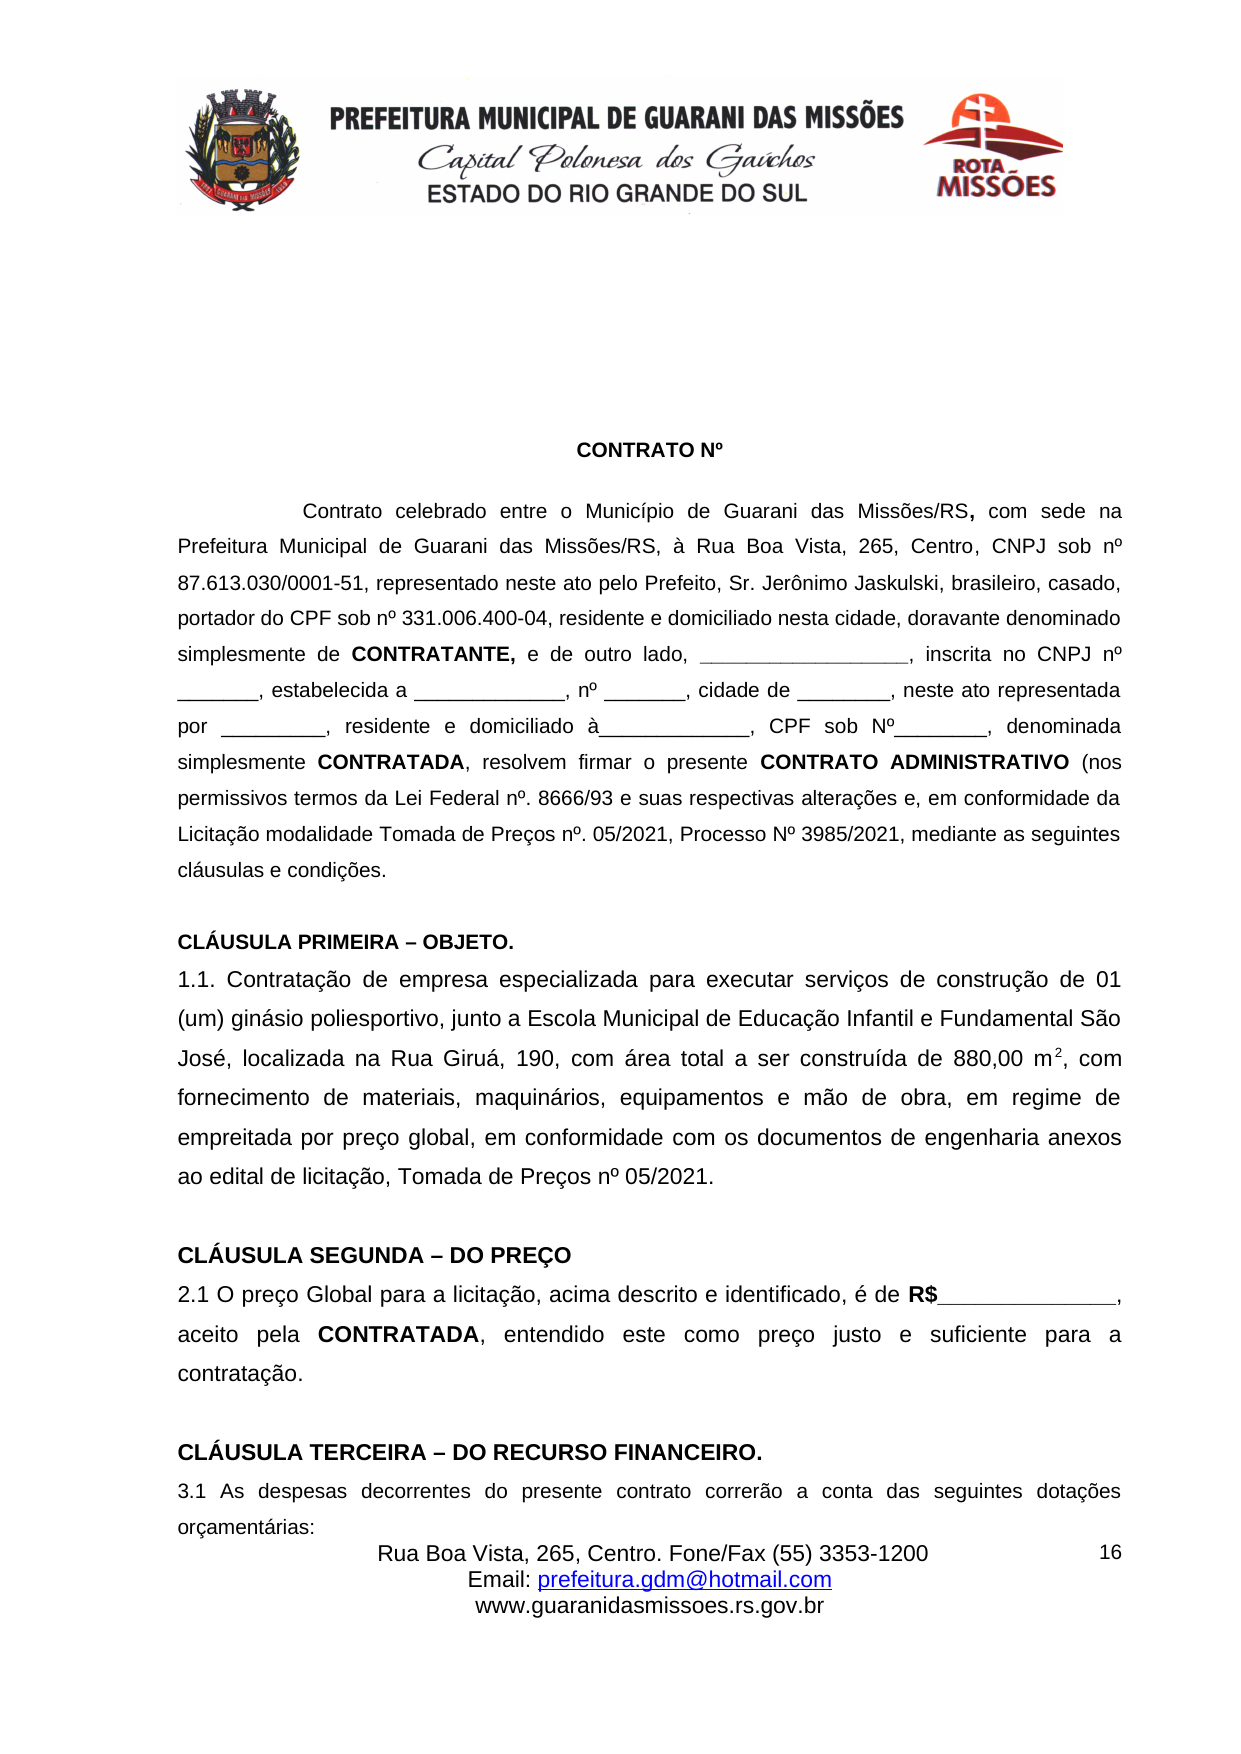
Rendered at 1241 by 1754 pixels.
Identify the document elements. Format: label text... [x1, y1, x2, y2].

picture [177, 75, 1063, 215]
text 3.1 As despesas decorrentes do presente contrato correrão a conta das seguintes dotações orçamentárias: [177, 1479, 1122, 1539]
text 2.1 O preço Global para a licitação, acima descrito e identificado, é de R$______________, aceito pela CONTRATADA, entendido este como preço justo e suficiente para a contratação. [177, 1281, 1122, 1387]
text CLÁUSULA SEGUNDA – DO PREÇO [177, 1242, 1122, 1268]
text Contrato celebrado entre o Município de Guarani das Missões/RS, com sede na Prefeitura Municipal de Guarani das Missões/RS, à Rua Boa Vista, 265, Centro, CNPJ sob nº 87.613.030/0001-51, representado neste ato pelo Prefeito, Sr. Jerônimo Jaskulski, brasileiro, casado, portador do CPF sob nº 331.006.400-04, residente e domiciliado nesta cidade, doravante denominado simplesmente de CONTRATANTE, e de outro lado, __________________, inscrita no CNPJ nº _______, estabelecida a _____________, nº _______, cidade de ________, neste ato representada por _________, residente e domiciliado à_____________, CPF sob Nº________, denominada simplesmente CONTRATADA, resolvem firmar o presente CONTRATO ADMINISTRATIVO (nos permissivos termos da Lei Federal nº. 8666/93 e suas respectivas alterações e, em conformidade da Licitação modalidade Tomada de Preços nº. 05/2021, Processo Nº 3985/2021, mediante as seguintes cláusulas e condições. [177, 498, 1122, 882]
text CONTRATO Nº [177, 438, 1122, 462]
text CLÁUSULA PRIMEIRA – OBJETO. [177, 930, 1122, 954]
text 1.1. Contratação de empresa especializada para executar serviços de construção de 01 (um) ginásio poliesportivo, junto a Escola Municipal de Educação Infantil e Fundamental São José, localizada na Rua Giruá, 190, com área total a ser construída de 880,00 m2, com fornecimento de materiais, maquinários, equipamentos e mão de obra, em regime de empreitada por preço global, em conformidade com os documentos de engenharia anexos ao edital de licitação, Tomada de Preços nº 05/2021. [177, 966, 1122, 1189]
text CLÁUSULA TERCEIRA – DO RECURSO FINANCEIRO. [177, 1439, 1122, 1466]
